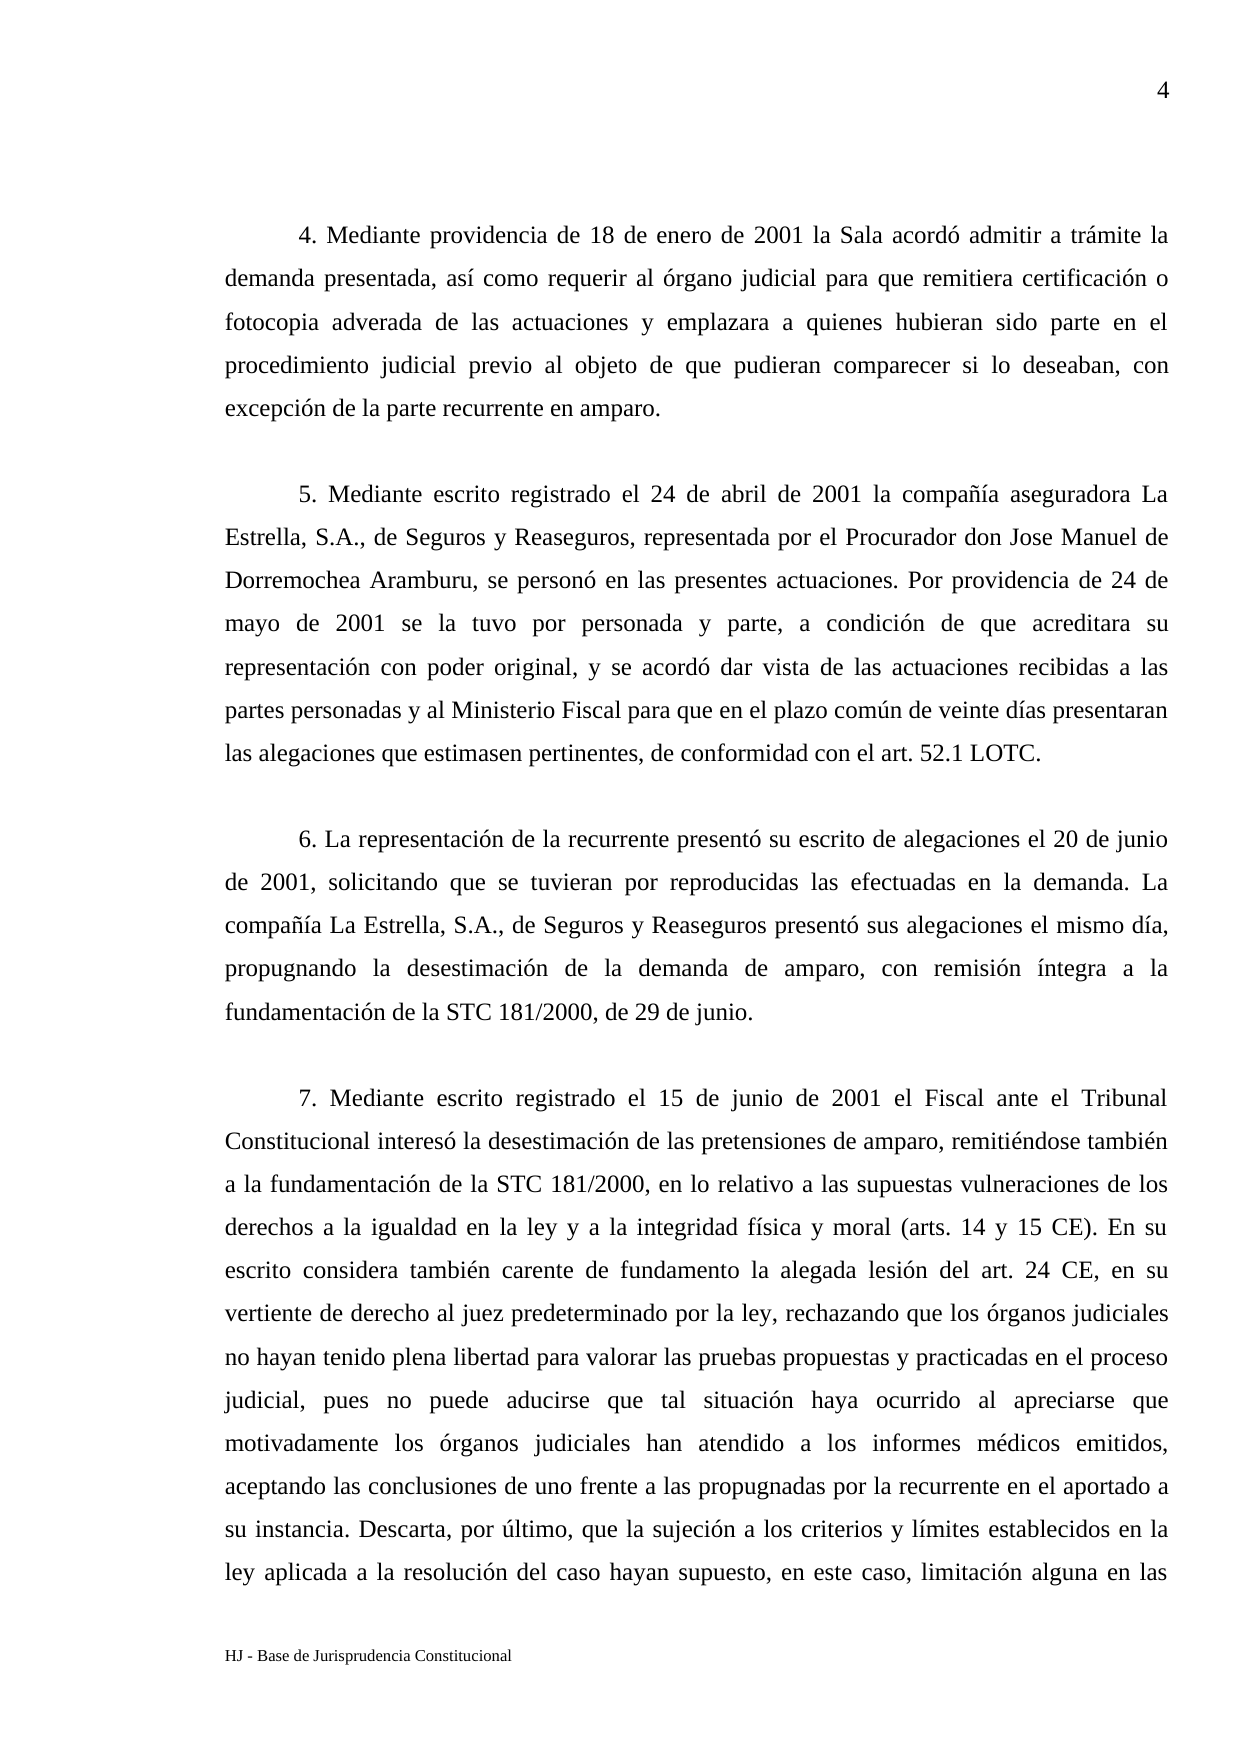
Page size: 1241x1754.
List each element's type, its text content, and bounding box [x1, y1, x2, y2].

text 4. Mediante providencia de 18 de enero de 2001 la Sala acordó admitir a trámite la demanda presentada, así como requerir al órgano judicial para que remitiera certificación o fotocopia adverada de las actuaciones y emplazara a quienes hubieran sido parte en el procedimiento judicial previo al objeto de que pudieran comparecer si lo deseaban, con excepción de la parte recurrente en amparo. [224, 220, 1169, 422]
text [224, 1083, 1169, 1586]
text 6. La representación de la recurrente presentó su escrito de alegaciones el 20 de junio de 2001, solicitando que se tuvieran por reproducidas las efectuadas en la demanda. La compañía La Estrella, S.A., de Seguros y Reaseguros presentó sus alegaciones el mismo día, propugnando la desestimación de la demanda de amparo, con remisión íntegra a la fundamentación de la STC 181/2000, de 29 de junio. [224, 824, 1169, 1025]
text 5. Mediante escrito registrado el 24 de abril de 2001 la compañía aseguradora La Estrella, S.A., de Seguros y Reaseguros, representada por el Procurador don Jose Manuel de Dorremochea Aramburu, se personó en las presentes actuaciones. Por providencia de 24 de mayo de 2001 se la tuvo por personada y parte, a condición de que acreditara su representación con poder original, y se acordó dar vista de las actuaciones recibidas a las partes personadas y al Ministerio Fiscal para que en el plazo común de veinte días presentaran las alegaciones que estimasen pertinentes, de conformidad con el art. 52.1 LOTC. [224, 479, 1169, 767]
